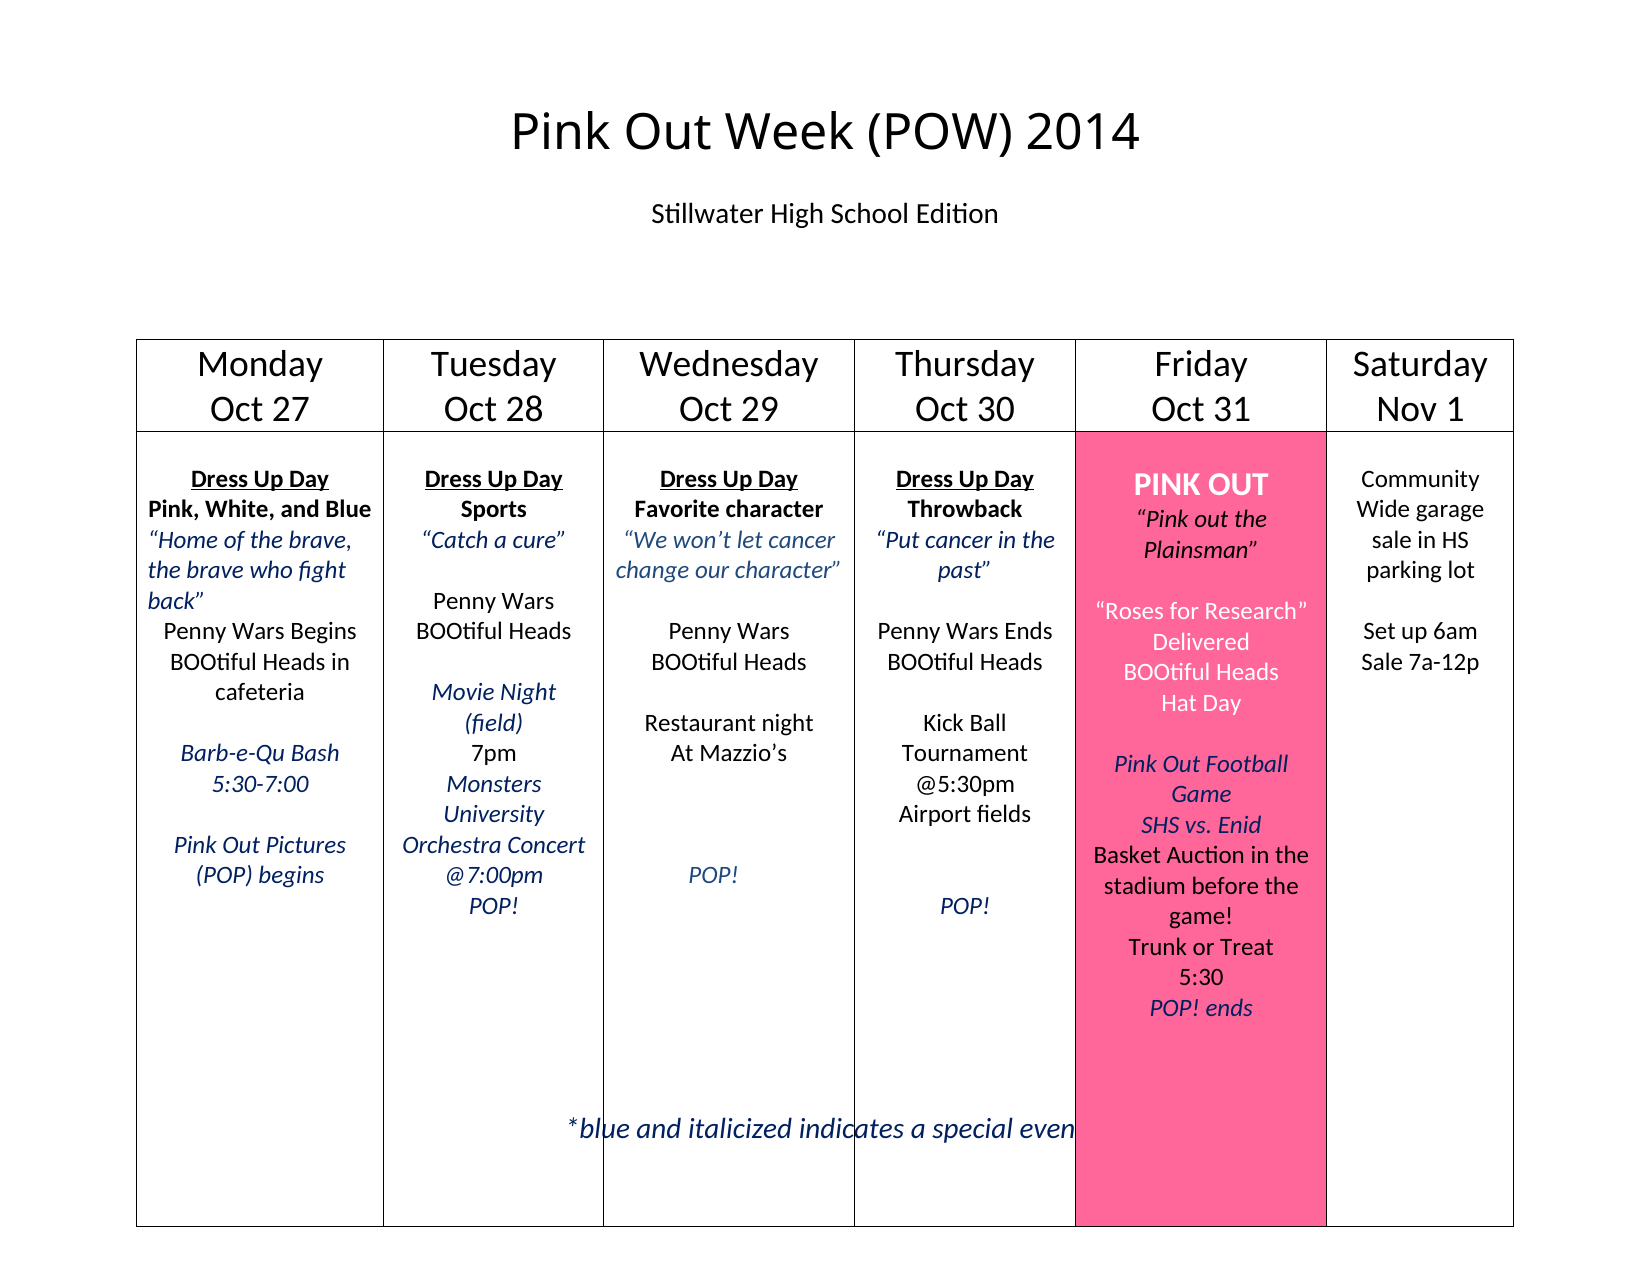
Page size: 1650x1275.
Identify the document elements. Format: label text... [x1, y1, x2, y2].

table_header Friday Oct 31 [1076, 340, 1326, 431]
table_header Wednesday Oct 29 [604, 340, 854, 431]
table_cell PINK OUT “Pink out the Plainsman” “Roses for Research” Delivered BOOtiful Heads Hat Day Pink Out Football Game SHS vs. Enid Basket Auction in the stadium before the game! Trunk or Treat 5:30 POP! ends [1076, 432, 1326, 1226]
table_header Thursday Oct 30 [855, 340, 1075, 431]
table_cell Dress Up Day Pink, White, and Blue “Home of the brave, the brave who fight back” Penny Wars Begins BOOtiful Heads in cafeteria Barb-e-Qu Bash 5:30-7:00 Pink Out Pictures (POP) begins [137, 432, 383, 1226]
table_header Monday Oct 27 [137, 340, 383, 431]
table_cell Dress Up Day Throwback “Put cancer in the past” Penny Wars Ends BOOtiful Heads Kick Ball Tournament @5:30pm Airport fields POP! [855, 432, 1075, 1226]
table_cell Community Wide garage sale in HS parking lot Set up 6am Sale 7a-12p [1327, 432, 1513, 1226]
table_header Tuesday Oct 28 [384, 340, 603, 431]
table_header Saturday Nov 1 [1327, 340, 1513, 431]
table_cell Dress Up Day Favorite character “We won’t let cancer change our character” Penny Wars BOOtiful Heads Restaurant night At Mazzio’s POP! [604, 432, 854, 1226]
table_cell Dress Up Day Sports “Catch a cure” Penny Wars BOOtiful Heads Movie Night (field) 7pm Monsters University Orchestra Concert @7:00pm POP! [384, 432, 603, 1226]
